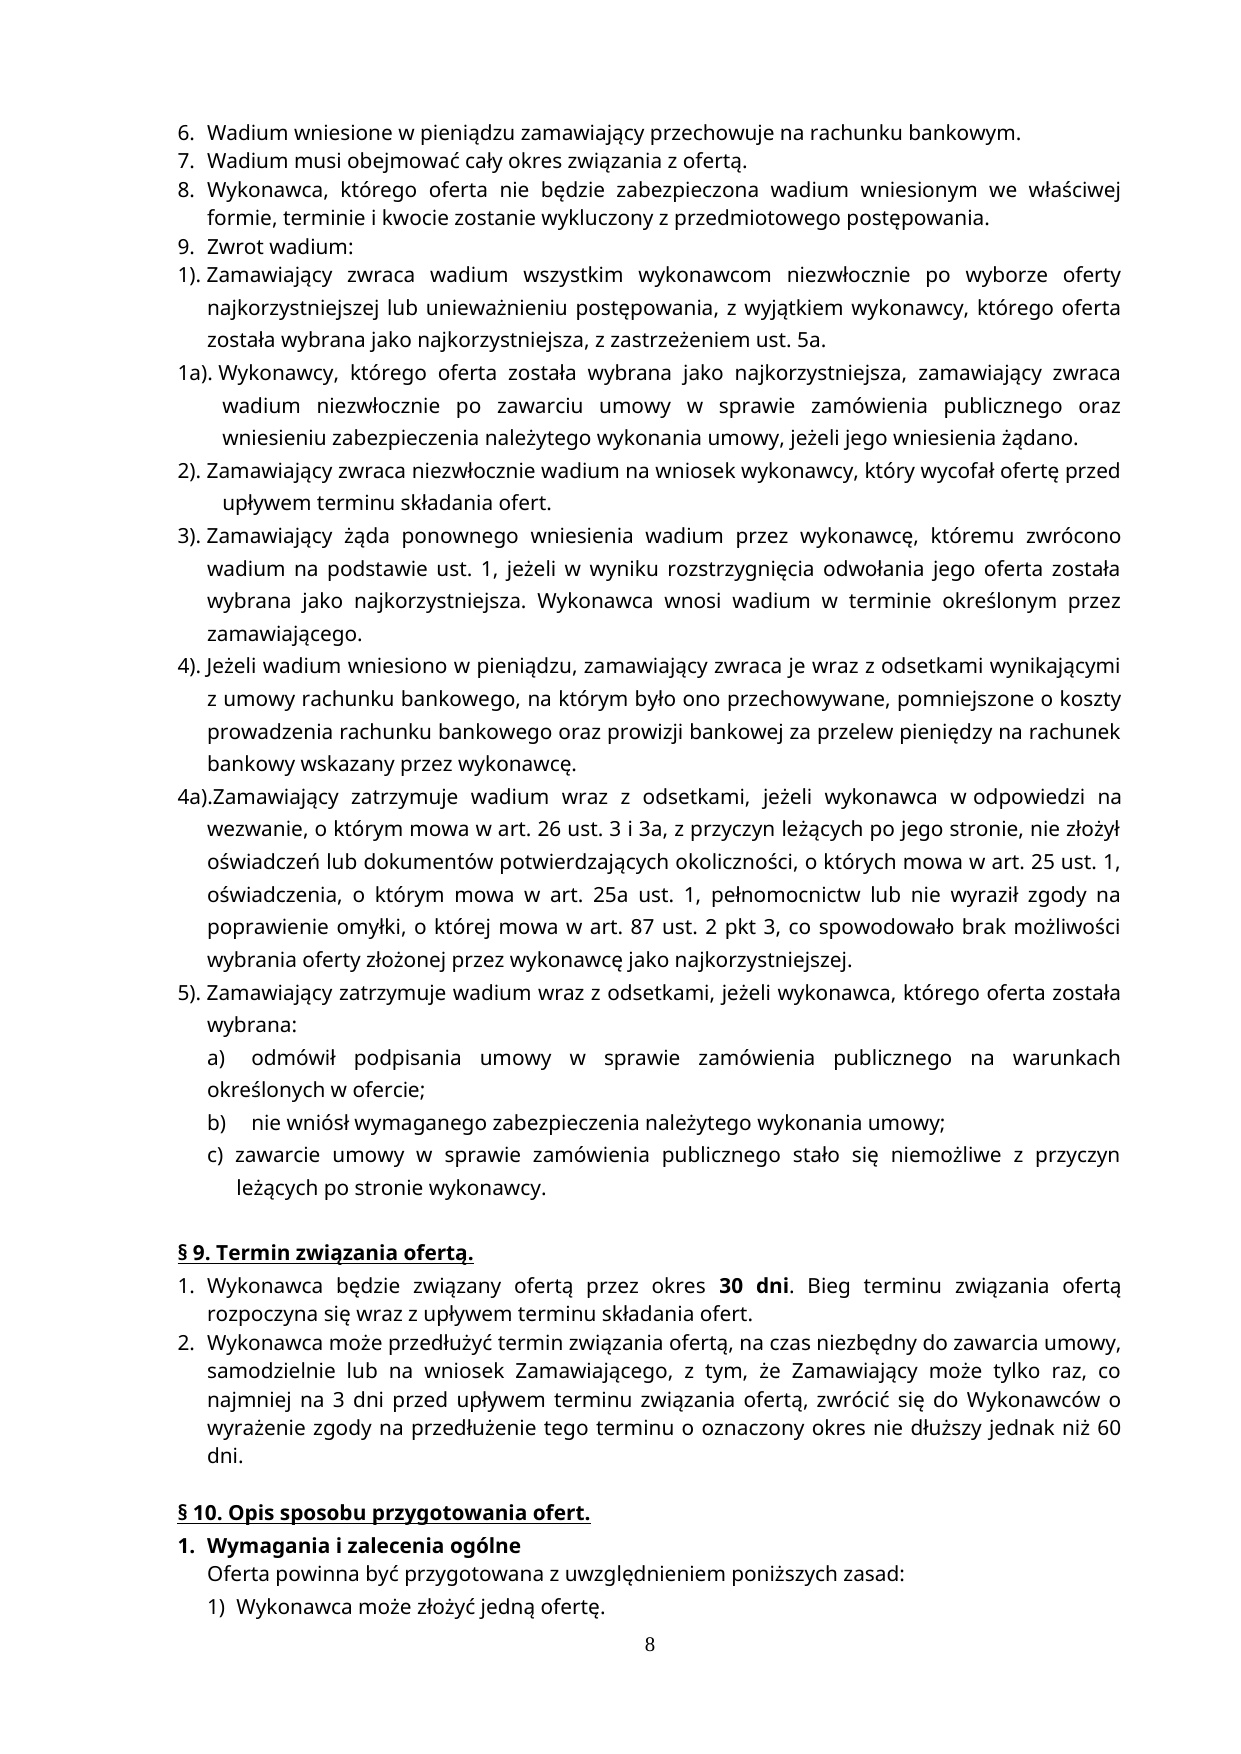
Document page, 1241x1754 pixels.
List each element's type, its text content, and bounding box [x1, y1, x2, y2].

list Wykonawca, którego oferta nie będzie zabezpieczona wadium wniesionym we właściwej formie, terminie i kwocie zostanie wykluczony z przedmiotowego postępowania. [177, 175, 1122, 232]
list Wykonawca może przedłużyć termin związania ofertą, na czas niezbędny do zawarcia umowy, samodzielnie lub na wniosek Zamawiającego, z tym, że Zamawiający może tylko raz, co najmniej na 3 dni przed upływem terminu związania ofertą, zwrócić się do Wykonawców o wyrażenie zgody na przedłużenie tego terminu o oznaczony okres nie dłuższy jednak niż 60 dni. [177, 1328, 1122, 1470]
text c) zawarcie umowy w sprawie zamówienia publicznego stało się niemożliwe z przyczyn leżących po stronie wykonawcy. [207, 1141, 1122, 1202]
text a) odmówił podpisania umowy w sprawie zamówienia publicznego na warunkach określonych w ofercie; [177, 1043, 1122, 1104]
text 4a).Zamawiający zatrzymuje wadium wraz z odsetkami, jeżeli wykonawca w odpowiedzi na wezwanie, o którym mowa w art. 26 ust. 3 i 3a, z przyczyn leżących po jego stronie, nie złożył oświadczeń lub dokumentów potwierdzających okoliczności, o których mowa w art. 25 ust. 1, oświadczenia, o którym mowa w art. 25a ust. 1, pełnomocnictw lub nie wyraził zgody na poprawienie omyłki, o której mowa w art. 87 ust. 2 pkt 3, co spowodowało brak możliwości wybrania oferty złożonej przez wykonawcę jako najkorzystniejszej. [177, 782, 1122, 973]
text 5). Zamawiający zatrzymuje wadium wraz z odsetkami, jeżeli wykonawca, którego oferta została wybrana: [177, 978, 1122, 1039]
text 4). Jeżeli wadium wniesiono w pieniądzu, zamawiający zwraca je wraz z odsetkami wynikającymi z umowy rachunku bankowego, na którym było ono przechowywane, pomniejszone o koszty prowadzenia rachunku bankowego oraz prowizji bankowej za przelew pieniędzy na rachunek bankowy wskazany przez wykonawcę. [177, 652, 1122, 778]
text 2). Zamawiający zwraca niezwłocznie wadium na wniosek wykonawcy, który wycofał ofertę przed upływem terminu składania ofert. [177, 456, 1122, 517]
text b) nie wniósł wymaganego zabezpieczenia należytego wykonania umowy; [177, 1108, 1122, 1136]
list Wykonawca będzie związany ofertą przez okres 30 dni. Bieg terminu związania ofertą rozpoczyna się wraz z upływem terminu składania ofert. [177, 1271, 1122, 1328]
text Oferta powinna być przygotowana z uwzględnieniem poniższych zasad: [207, 1559, 1122, 1588]
list Wadium wniesione w pieniądzu zamawiający przechowuje na rachunku bankowym. [207, 118, 1122, 147]
text § 9. Termin związania ofertą. [177, 1238, 1122, 1267]
list Wymagania i zalecenia ogólne [177, 1531, 1122, 1559]
text 1). Zamawiający zwraca wadium wszystkim wykonawcom niezwłocznie po wyborze oferty najkorzystniejszej lub unieważnieniu postępowania, z wyjątkiem wykonawcy, którego oferta została wybrana jako najkorzystniejsza, z zastrzeżeniem ust. 5a. [177, 260, 1122, 354]
text 1a). Wykonawcy, którego oferta została wybrana jako najkorzystniejsza, zamawiający zwraca wadium niezwłocznie po zawarciu umowy w sprawie zamówienia publicznego oraz wniesieniu zabezpieczenia należytego wykonania umowy, jeżeli jego wniesienia żądano. [177, 358, 1122, 452]
list Wadium musi obejmować cały okres związania z ofertą. [207, 147, 1122, 175]
text 3). Zamawiający żąda ponownego wniesienia wadium przez wykonawcę, któremu zwrócono wadium na podstawie ust. 1, jeżeli w wyniku rozstrzygnięcia odwołania jego oferta została wybrana jako najkorzystniejsza. Wykonawca wnosi wadium w terminie określonym przez zamawiającego. [177, 521, 1122, 647]
list Zwrot wadium: [207, 232, 1122, 260]
list Wykonawca może złożyć jedną ofertę. [207, 1592, 1122, 1621]
text § 10. Opis sposobu przygotowania ofert. [177, 1498, 1122, 1527]
